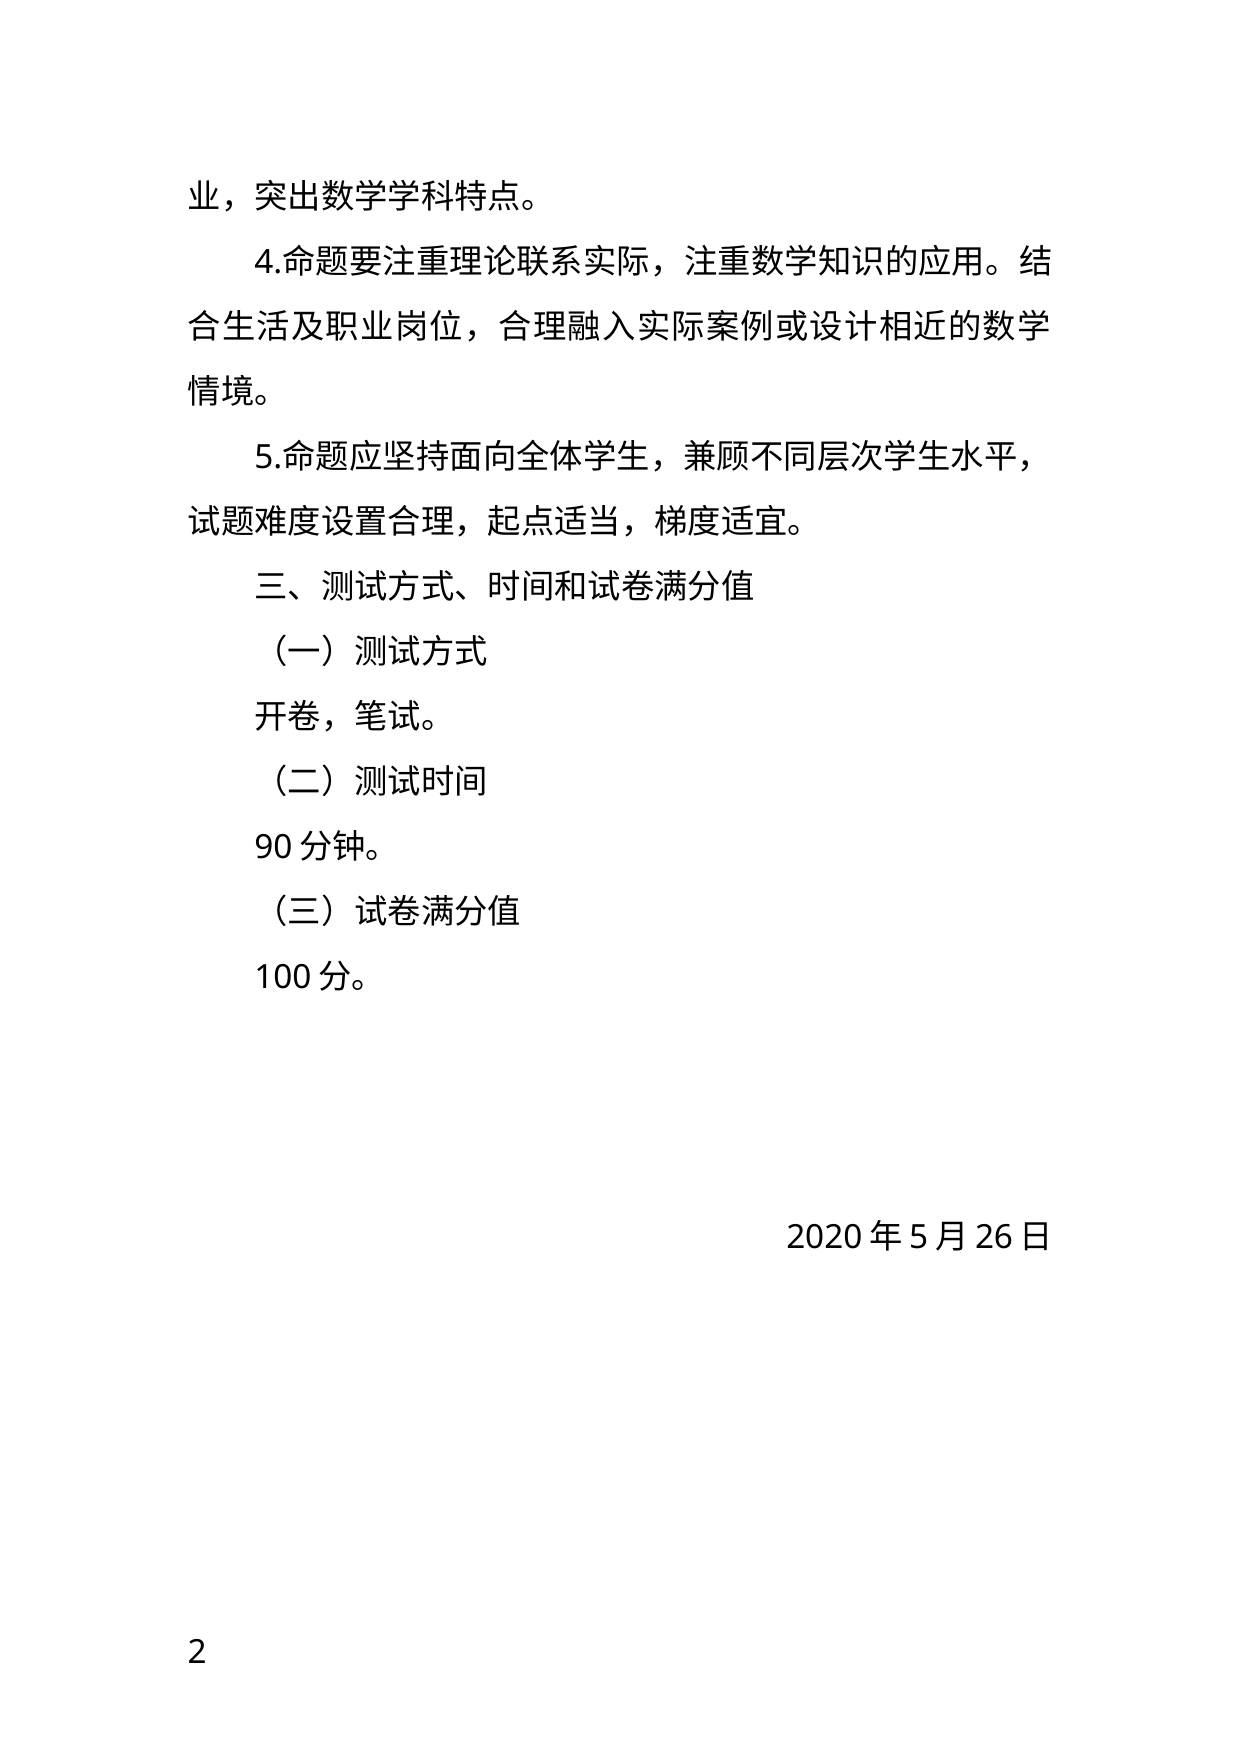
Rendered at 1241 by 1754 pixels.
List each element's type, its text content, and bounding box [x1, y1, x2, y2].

text 三、测试方式、时间和试卷满分值 [187, 552, 1053, 617]
text 4.命题要注重理论联系实际，注重数学知识的应用。结合生活及职业岗位，合理融入实际案例或设计相近的数学情境。 [187, 227, 1053, 422]
text 90分钟。 [187, 812, 1053, 877]
text 100分。 [187, 942, 1053, 1007]
text （二）测试时间 [187, 747, 1053, 812]
text （一）测试方式 [187, 617, 1053, 682]
text 开卷，笔试。 [187, 682, 1053, 747]
text 2020年5月26日 [187, 1202, 1053, 1267]
list 5.命题应坚持面向全体学生，兼顾不同层次学生水平，试题难度设置合理，起点适当，梯度适宜。 [187, 422, 1053, 552]
text （三）试卷满分值 [187, 877, 1053, 942]
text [187, 162, 1053, 227]
